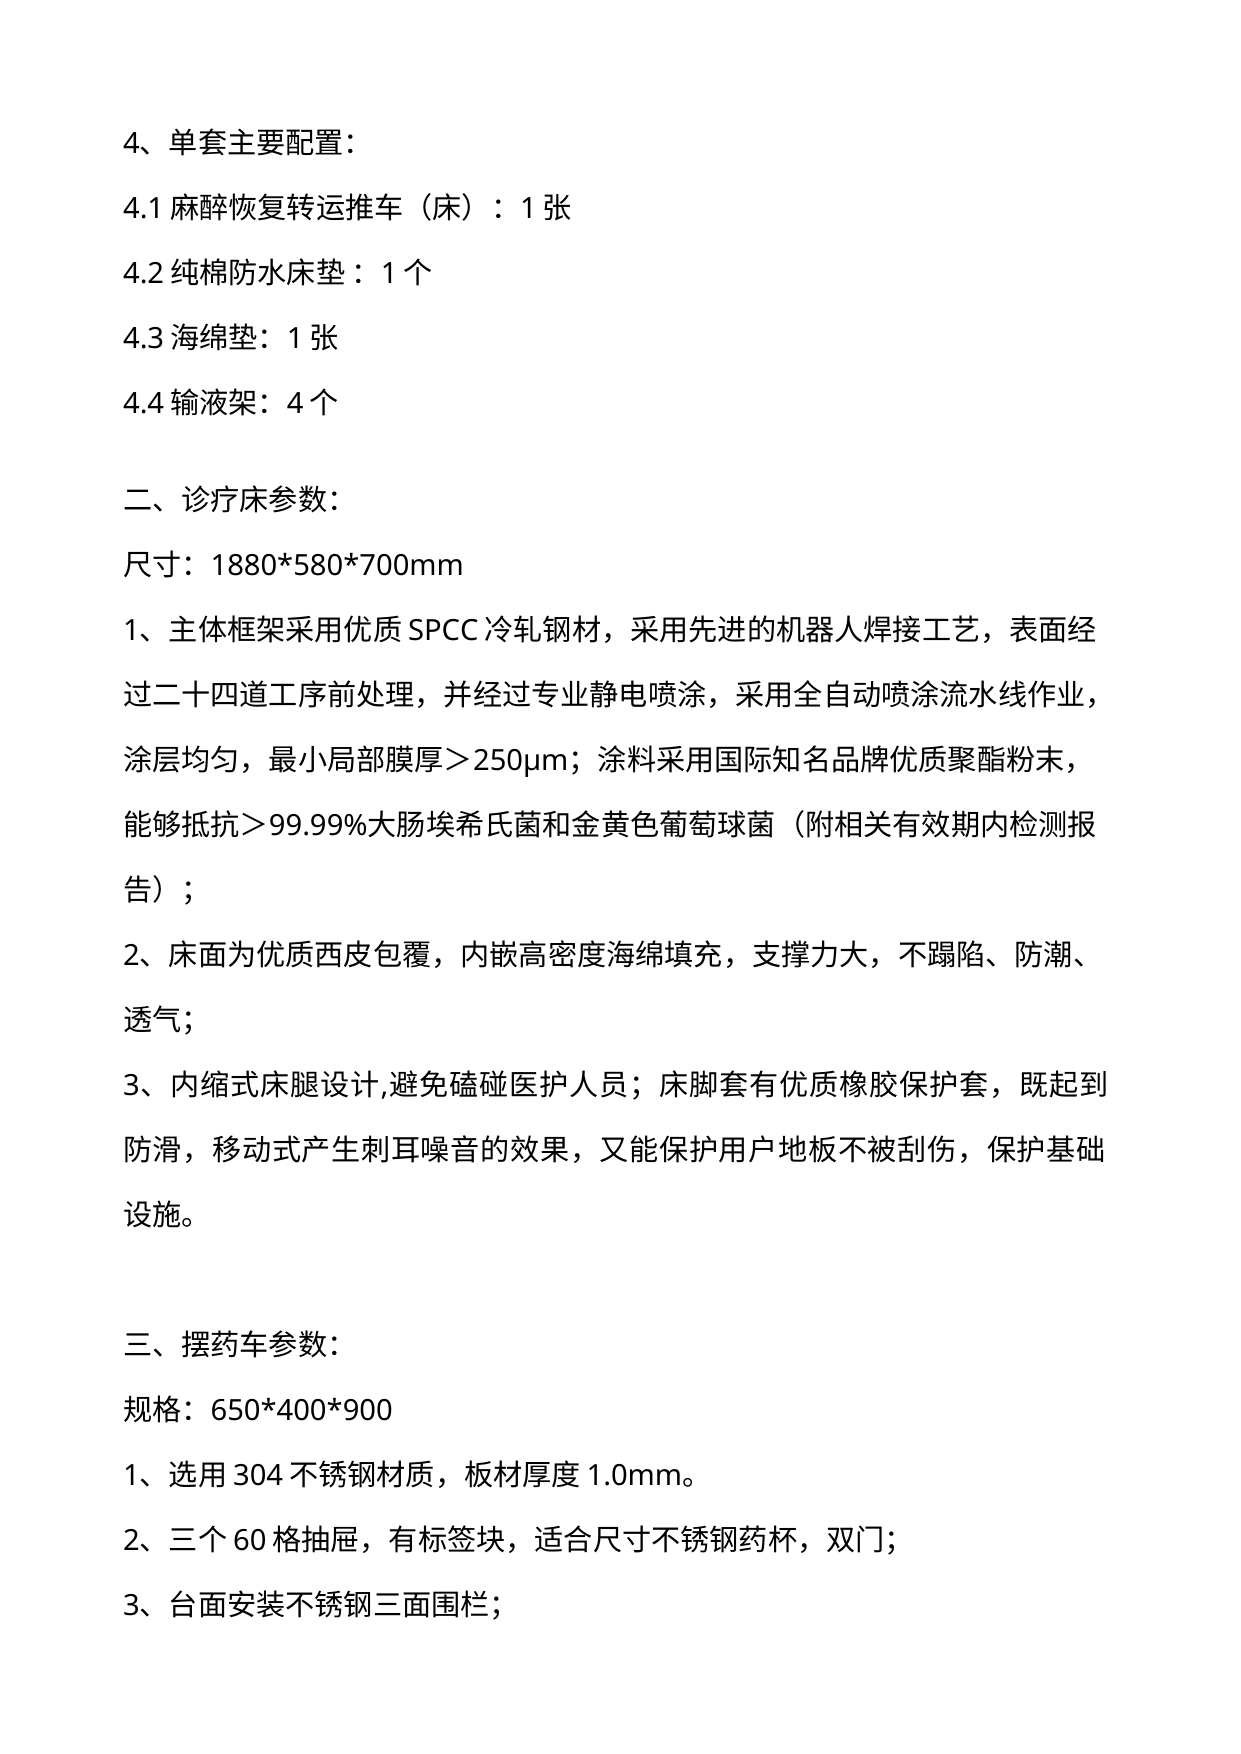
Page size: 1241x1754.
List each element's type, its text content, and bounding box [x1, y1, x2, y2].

text 2、三个60格抽屉，有标签块，适合尺寸不锈钢药杯，双门； [123, 1506, 1108, 1571]
text 4.1麻醉恢复转运推车（床）：1张 [123, 173, 1108, 238]
text 4、单套主要配置： [123, 108, 1108, 173]
text 3、台面安装不锈钢三面围栏； [123, 1571, 1108, 1636]
text 1、选用304不锈钢材质，板材厚度1.0mm。 [123, 1441, 1108, 1506]
text 4.3海绵垫：1张 [123, 303, 1108, 368]
text 4.4输液架：4个 [123, 368, 1108, 433]
text 二、诊疗床参数： [123, 466, 1108, 531]
text 3、内缩式床腿设计,避免磕碰医护人员；床脚套有优质橡胶保护套，既起到防滑，移动式产生刺耳噪音的效果，又能保护用户地板不被刮伤，保护基础设施。 [123, 1051, 1108, 1246]
text 4.2纯棉防水床垫 ：1个 [123, 238, 1108, 303]
text 规格：650*400*900 [123, 1376, 1108, 1441]
text 2、床面为优质西皮包覆，内嵌高密度海绵填充，支撑力大，不蹋陷、防潮、透气； [123, 921, 1108, 1051]
text 1、主体框架采用优质SPCC冷轧钢材，采用先进的机器人焊接工艺，表面经过二十四道工序前处理，并经过专业静电喷涂，采用全自动喷涂流水线作业，涂层均匀，最小局部膜厚＞250μm；涂料采用国际知名品牌优质聚酯粉末，能够抵抗＞99.99%大肠埃希氏菌和金黄色葡萄球菌（附相关有效期内检测报告）； [123, 596, 1108, 921]
text 三、摆药车参数： [123, 1311, 1108, 1376]
text 尺寸：1880*580*700mm [123, 531, 1108, 596]
